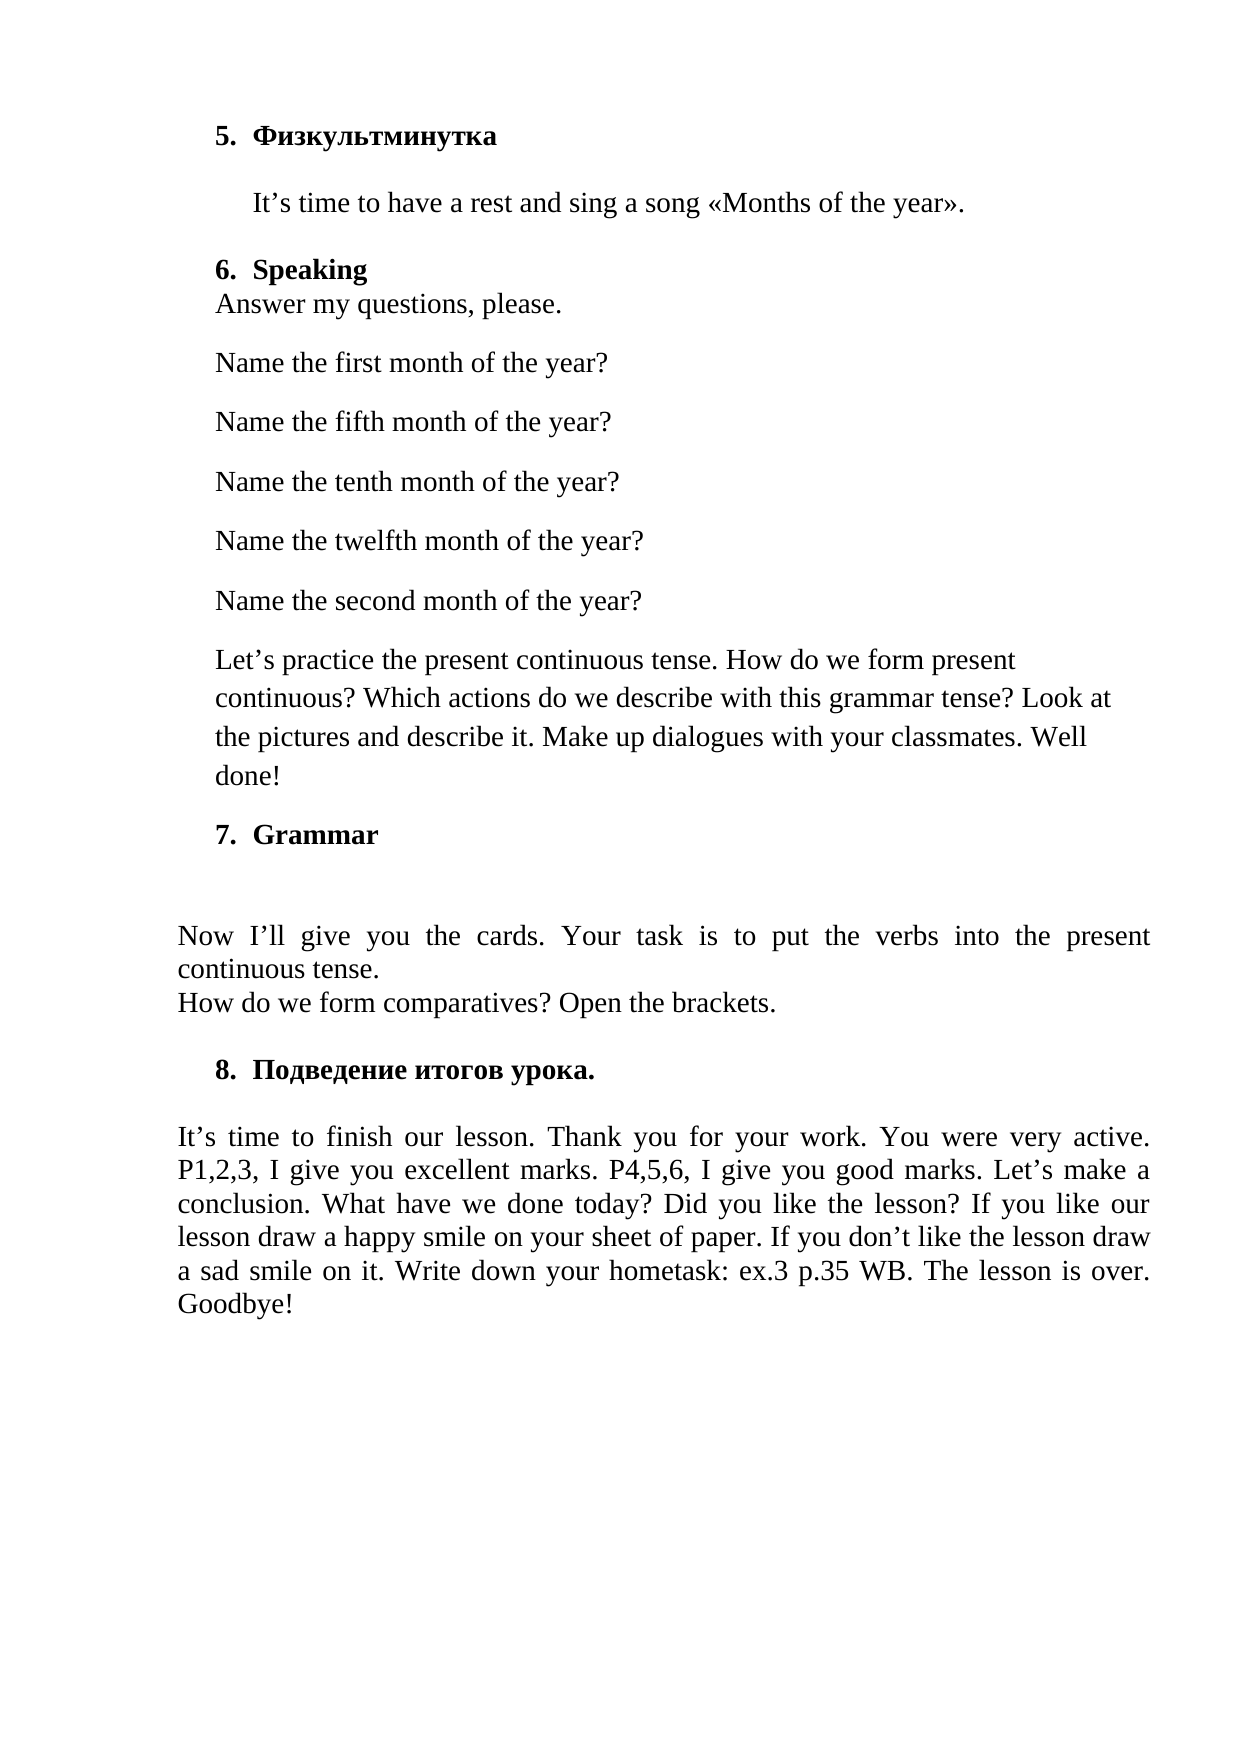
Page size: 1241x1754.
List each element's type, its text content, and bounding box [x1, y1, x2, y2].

text Name the first month of the year? [215, 345, 1152, 379]
text Name the second month of the year? [215, 583, 1152, 616]
text Now I’ll give you the cards. Your task is to put the verbs into the present continuous tense. [177, 918, 1152, 985]
text Name the tenth month of the year? [215, 464, 1152, 497]
list Grammar [215, 817, 1152, 851]
list Физкультминутка [215, 118, 1152, 152]
list Подведение итогов урока. [215, 1052, 1152, 1085]
text Let’s practice the present continuous tense. How do we form present continuous? Which actions do we describe with this grammar tense? Look at the pictures and describe it. Make up dialogues with your classmates. Well done! [215, 642, 1152, 791]
text Name the fifth month of the year? [215, 404, 1152, 438]
text How do we form comparatives? Open the brackets. [177, 985, 1152, 1018]
list It’s time to have a rest and sing a song «Months of the year». [252, 185, 1152, 219]
text Answer my questions, please. [215, 286, 1152, 319]
text It’s time to finish our lesson. Thank you for your work. You were very active. P1,2,3, I give you excellent marks. P4,5,6, I give you good marks. Let’s make a conclusion. What have we done today? Did you like the lesson? If you like our lesson draw a happy smile on your sheet of paper. If you don’t like the lesson draw a sad smile on it. Write down your hometask: ex.3 p.35 WB. The lesson is over. Goodbye! [177, 1119, 1152, 1320]
list Speaking [215, 252, 1152, 286]
text Name the twelfth month of the year? [215, 523, 1152, 557]
